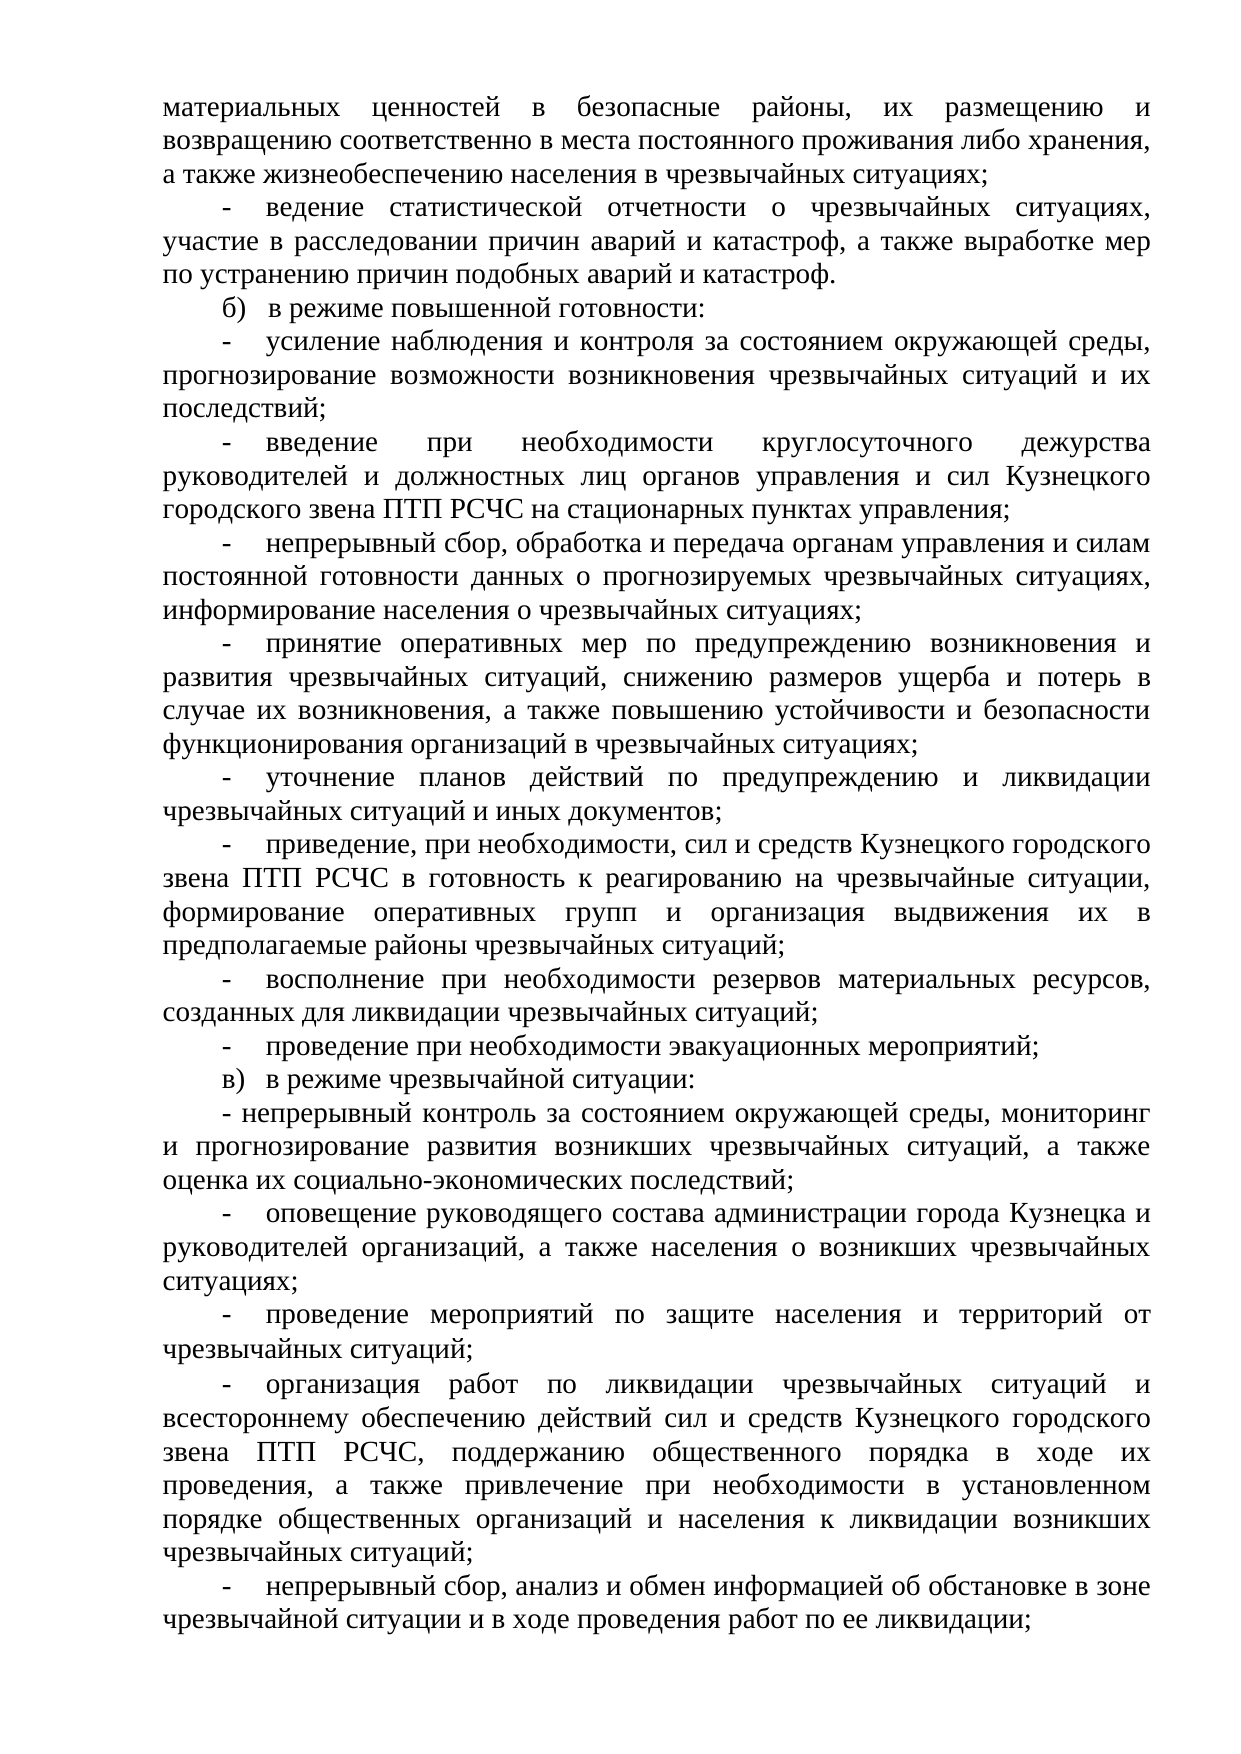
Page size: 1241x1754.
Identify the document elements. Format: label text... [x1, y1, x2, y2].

list непрерывный сбор, обработка и передача органам управления и силам постоянной готовности данных о прогнозируемых чрезвычайных ситуациях, информирование населения о чрезвычайных ситуациях; [162, 525, 1152, 625]
list ведение статистической отчетности о чрезвычайных ситуациях, участие в расследовании причин аварий и катастроф, а также выработке мер по устранению причин подобных аварий и катастроф. [162, 189, 1152, 290]
list введение при необходимости круглосуточного дежурства руководителей и должностных лиц органов управления и сил Кузнецкого городского звена ПТП РСЧС на стационарных пунктах управления; [162, 424, 1152, 525]
list приведение, при необходимости, сил и средств Кузнецкого городского звена ПТП РСЧС в готовность к реагированию на чрезвычайные ситуации, формирование оперативных групп и организация выдвижения их в предполагаемые районы чрезвычайных ситуаций; [162, 827, 1152, 961]
text - непрерывный контроль за состоянием окружающей среды, мониторинг и прогнозирование развития возникших чрезвычайных ситуаций, а также оценка их социально-экономических последствий; [162, 1095, 1152, 1196]
list усиление наблюдения и контроля за состоянием окружающей среды, прогнозирование возможности возникновения чрезвычайных ситуаций и их последствий; [162, 323, 1152, 424]
list принятие оперативных мер по предупреждению возникновения и развития чрезвычайных ситуаций, снижению размеров ущерба и потерь в случае их возникновения, а также повышению устойчивости и безопасности функционирования организаций в чрезвычайных ситуациях; [162, 625, 1152, 759]
list проведение мероприятий по защите населения и территорий от чрезвычайных ситуаций; [162, 1296, 1152, 1365]
list оповещение руководящего состава администрации города Кузнецка и руководителей организаций, а также населения о возникших чрезвычайных ситуациях; [162, 1196, 1152, 1296]
list непрерывный сбор, анализ и обмен информацией об обстановке в зоне чрезвычайной ситуации и в ходе проведения работ по ее ликвидации; [162, 1568, 1152, 1635]
list организация работ по ликвидации чрезвычайных ситуаций и всестороннему обеспечению действий сил и средств Кузнецкого городского звена ПТП РСЧС, поддержанию общественного порядка в ходе их проведения, а также привлечение при необходимости в установленном порядке общественных организаций и населения к ликвидации возникших чрезвычайных ситуаций; [162, 1367, 1152, 1568]
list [162, 89, 1152, 189]
list уточнение планов действий по предупреждению и ликвидации чрезвычайных ситуаций и иных документов; [162, 759, 1152, 827]
text б) в режиме повышенной готовности: [162, 290, 1152, 323]
text в) в режиме чрезвычайной ситуации: [162, 1061, 1152, 1095]
list проведение при необходимости эвакуационных мероприятий; [162, 1028, 1152, 1061]
list восполнение при необходимости резервов материальных ресурсов, созданных для ликвидации чрезвычайных ситуаций; [162, 961, 1152, 1028]
